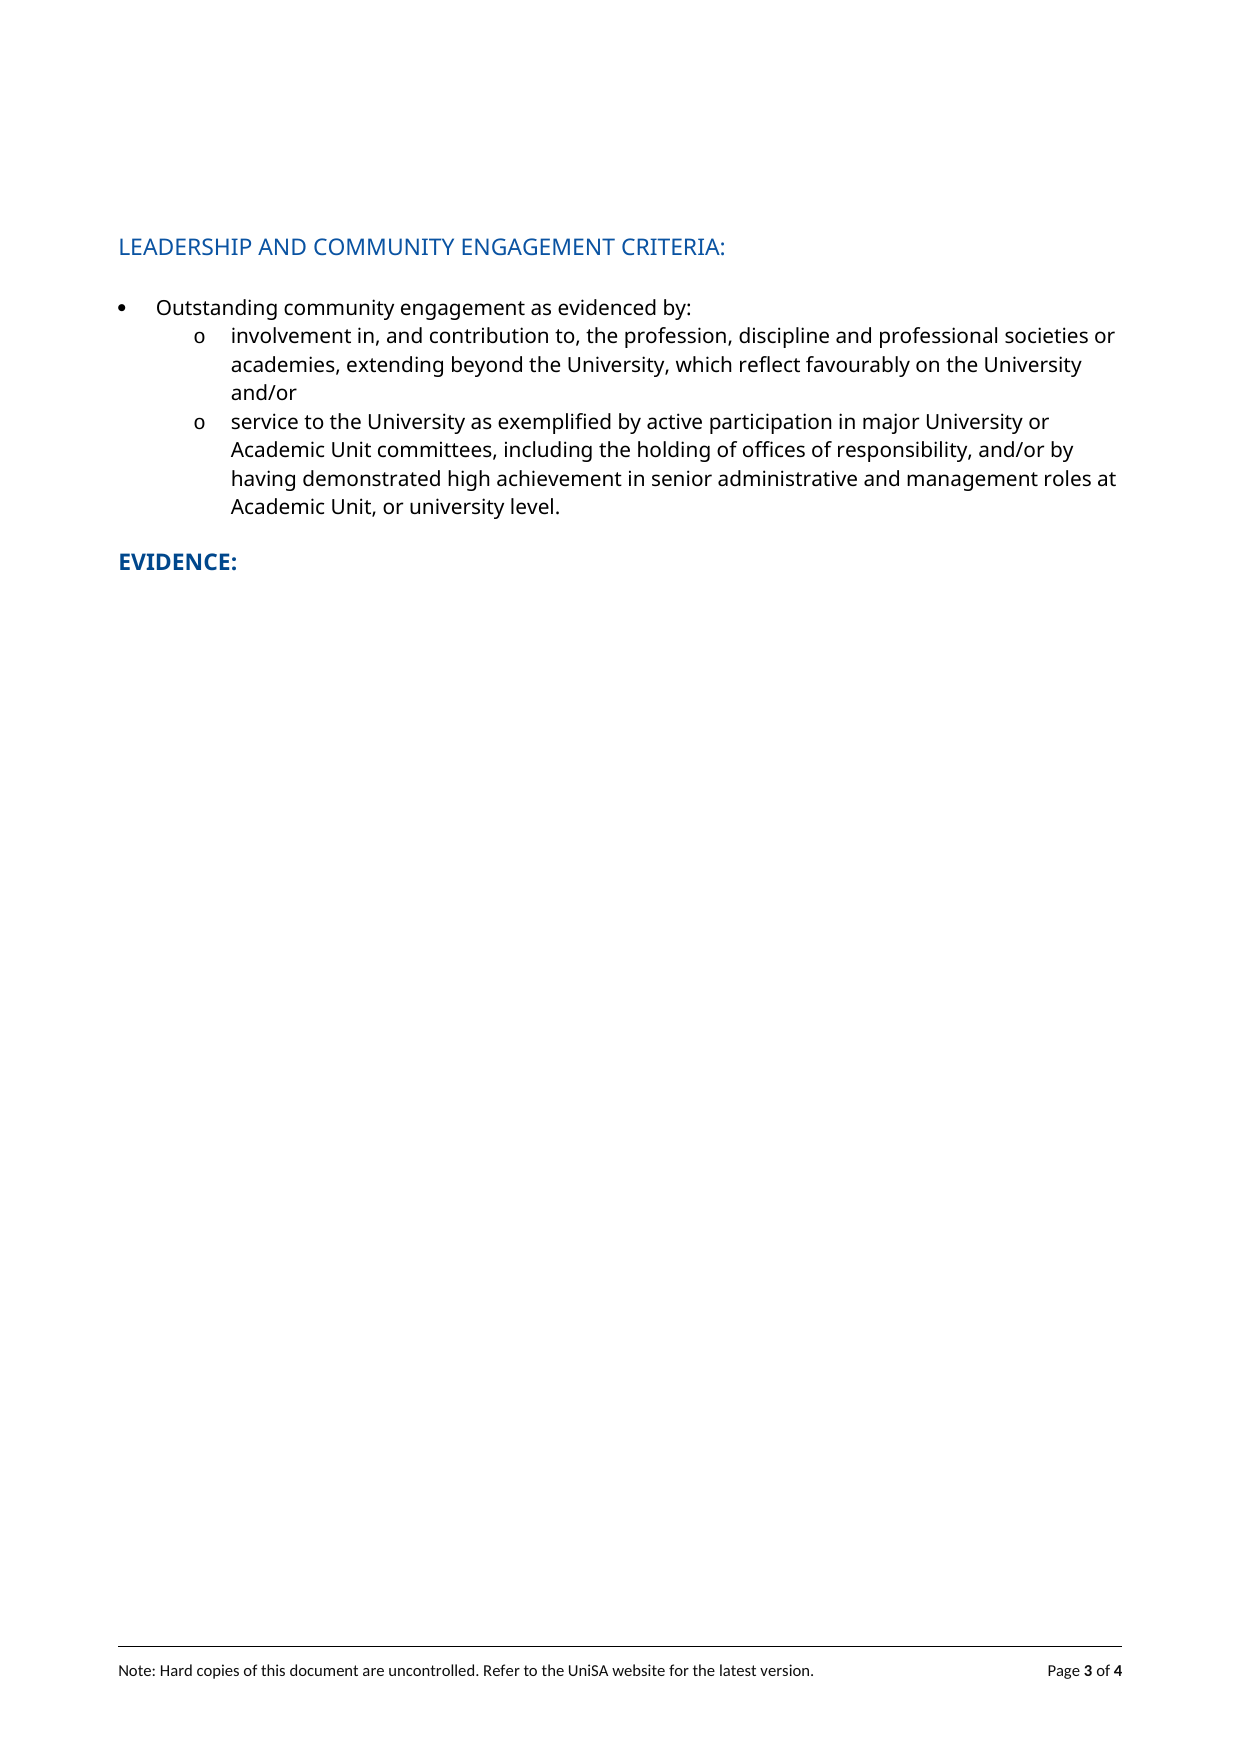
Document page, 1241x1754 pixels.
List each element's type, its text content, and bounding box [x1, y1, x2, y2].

list service to the University as exemplified by active participation in major University or Academic Unit committees, including the holding of offices of responsibility, and/or by having demonstrated high achievement in senior administrative and management roles at Academic Unit, or university level. [193, 407, 1122, 521]
list Outstanding community engagement as evidenced by: [118, 293, 1122, 322]
text EVIDENCE: [118, 546, 1122, 577]
text LEADERSHIP AND COMMUNITY ENGAGEMENT CRITERIA: [118, 231, 1122, 262]
list involvement in, and contribution to, the profession, discipline and professional societies or academies, extending beyond the University, which reflect favourably on the University and/or [193, 322, 1122, 407]
